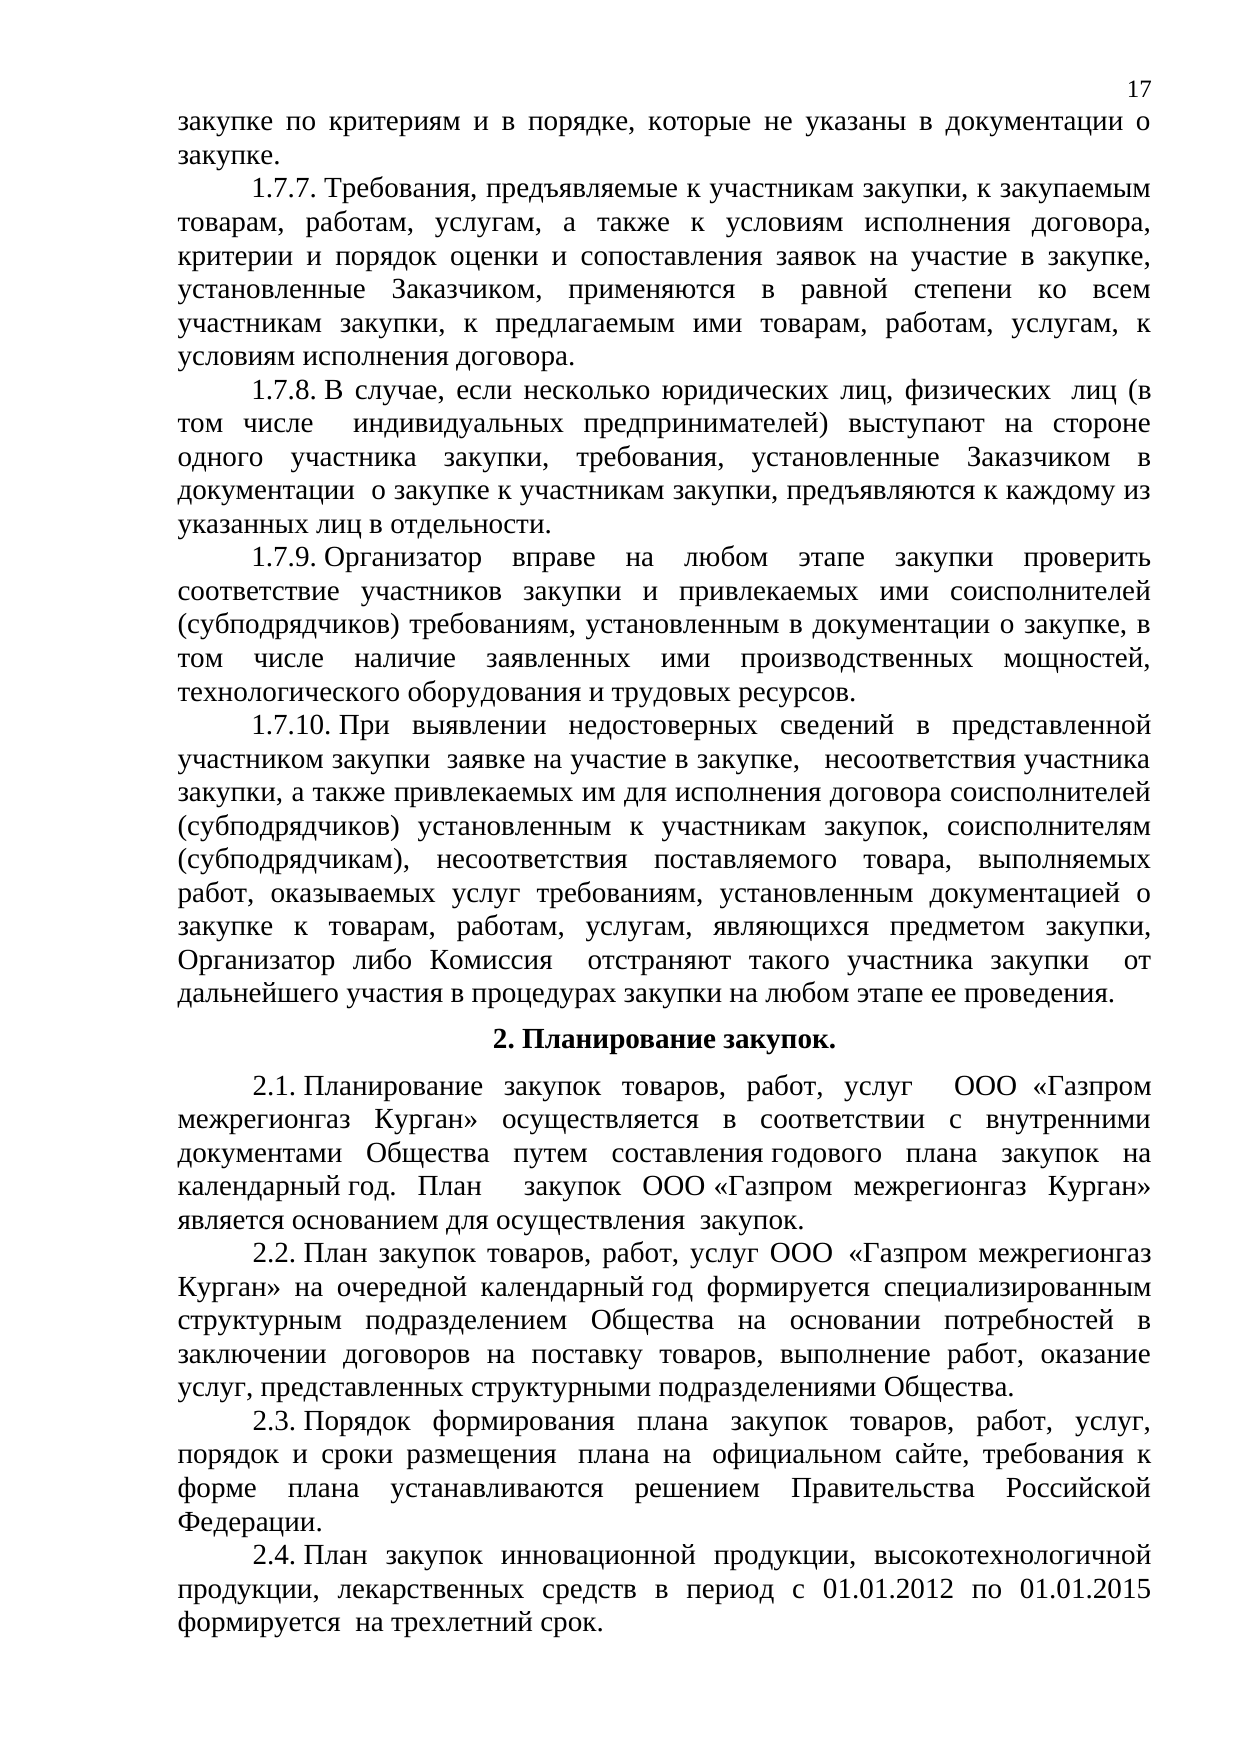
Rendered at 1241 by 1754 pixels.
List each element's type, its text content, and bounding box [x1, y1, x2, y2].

text 2.2. План закупок товаров, работ, услуг ООО «Газпром межрегионгаз Курган» на очередной календарный год формируется специализированным структурным подразделением Общества на основании потребностей в заключении договоров на поставку товаров, выполнение работ, оказание услуг, представленных структурными подразделениями Общества. [177, 1235, 1152, 1403]
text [177, 103, 1152, 171]
text 1.7.7. Требования, предъявляемые к участникам закупки, к закупаемым товарам, работам, услугам, а также к условиям исполнения договора, критерии и порядок оценки и сопоставления заявок на участие в закупке, установленные Заказчиком, применяются в равной степени ко всем участникам закупки, к предлагаемым ими товарам, работам, услугам, к условиям исполнения договора. [177, 171, 1152, 372]
text 1.7.9. Организатор вправе на любом этапе закупки проверить соответствие участников закупки и привлекаемых ими соисполнителей (субподрядчиков) требованиям, установленным в документации о закупке, в том числе наличие заявленных ими производственных мощностей, технологического оборудования и трудовых ресурсов. [177, 539, 1152, 707]
text 1.7.8. В случае, если несколько юридических лиц, физических лиц (в том числе индивидуальных предпринимателей) выступают на стороне одного участника закупки, требования, установленные Заказчиком в документации о закупке к участникам закупки, предъявляются к каждому из указанных лиц в отдельности. [177, 372, 1152, 539]
text 1.7.10. При выявлении недостоверных сведений в представленной участником закупки заявке на участие в закупке, несоответствия участника закупки, а также привлекаемых им для исполнения договора соисполнителей (субподрядчиков) установленным к участникам закупок, соисполнителям (субподрядчикам), несоответствия поставляемого товара, выполняемых работ, оказываемых услуг требованиям, установленным документацией о закупке к товарам, работам, услугам, являющихся предметом закупки, Организатор либо Комиссия отстраняют такого участника закупки от дальнейшего участия в процедурах закупки на любом этапе ее проведения. [177, 707, 1152, 1009]
text 2.1. Планирование закупок товаров, работ, услуг ООО «Газпром межрегионгаз Курган» осуществляется в соответствии с внутренними документами Общества путем составления годового плана закупок на календарный год. План закупок ООО «Газпром межрегионгаз Курган» является основанием для осуществления закупок. [177, 1068, 1152, 1235]
text 2.4. План закупок инновационной продукции, высокотехнологичной продукции, лекарственных средств в период с 01.01.2012 по 01.01.2015 формируется на трехлетний срок. [177, 1537, 1152, 1638]
text 2.3. Порядок формирования плана закупок товаров, работ, услуг, порядок и сроки размещения плана на официальном сайте, требования к форме плана устанавливаются решением Правительства Российской Федерации. [177, 1403, 1152, 1537]
text 2. Планирование закупок. [177, 1022, 1152, 1055]
